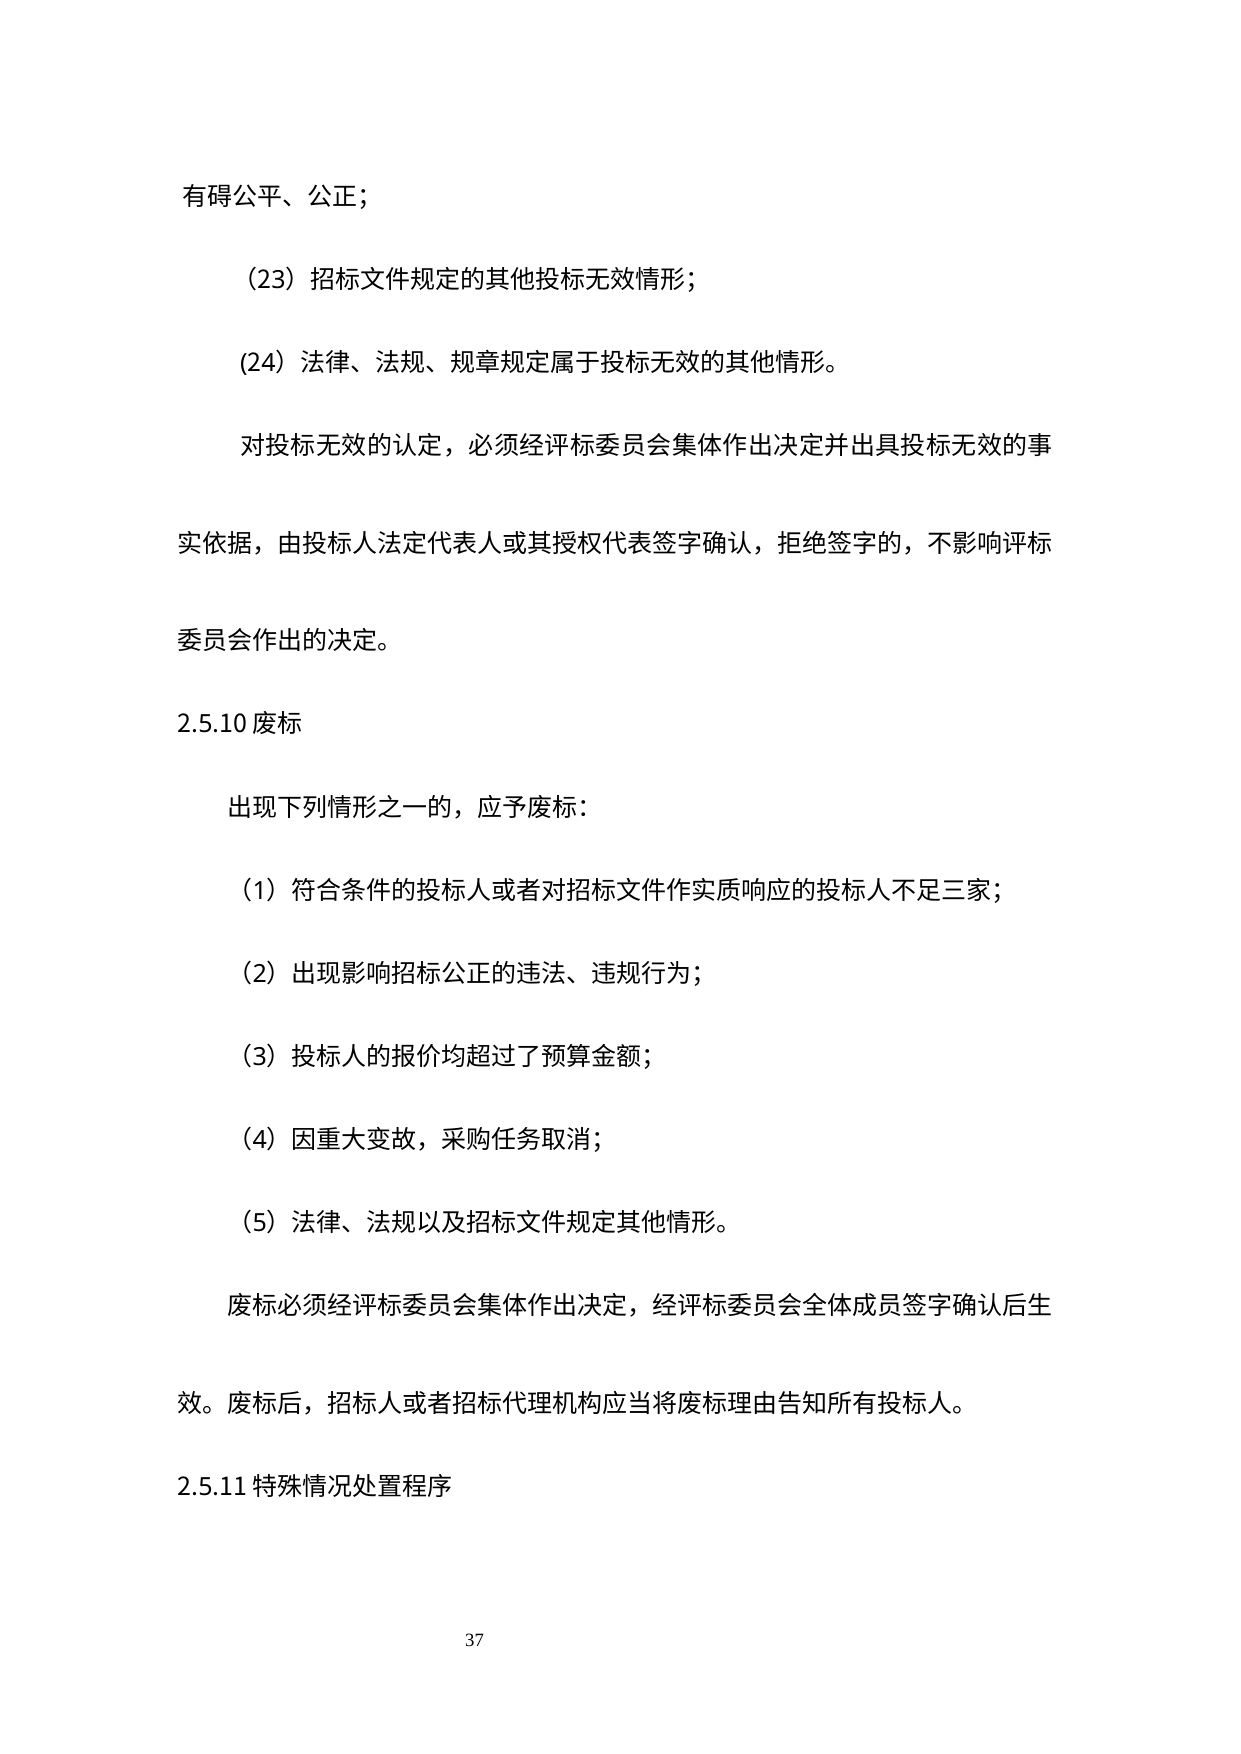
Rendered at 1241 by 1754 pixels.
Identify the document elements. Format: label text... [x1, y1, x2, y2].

text （1）符合条件的投标人或者对招标文件作实质响应的投标人不足三家； [177, 856, 1053, 921]
text （4）因重大变故，采购任务取消； [177, 1105, 1053, 1170]
text （5）法律、法规以及招标文件规定其他情形。 [177, 1188, 1053, 1253]
text 出现下列情形之一的，应予废标： [177, 773, 1053, 838]
text 2.5.10 废标 [177, 689, 1053, 754]
text （23）招标文件规定的其他投标无效情形； [182, 245, 1053, 310]
text 对投标无效的认定，必须经评标委员会集体作出决定并出具投标无效的事实依据，由投标人法定代表人或其授权代表签字确认，拒绝签字的，不影响评标委员会作出的决定。 [177, 411, 1053, 671]
text （3）投标人的报价均超过了预算金额； [177, 1022, 1053, 1087]
text (24）法律、法规、规章规定属于投标无效的其他情形。 [177, 328, 1053, 393]
text 废标必须经评标委员会集体作出决定，经评标委员会全体成员签字确认后生效。废标后，招标人或者招标代理机构应当将废标理由告知所有投标人。 [177, 1271, 1053, 1434]
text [182, 162, 1053, 227]
text （2）出现影响招标公正的违法、违规行为； [177, 939, 1053, 1004]
text 2.5.11 特殊情况处置程序 [177, 1452, 1053, 1517]
